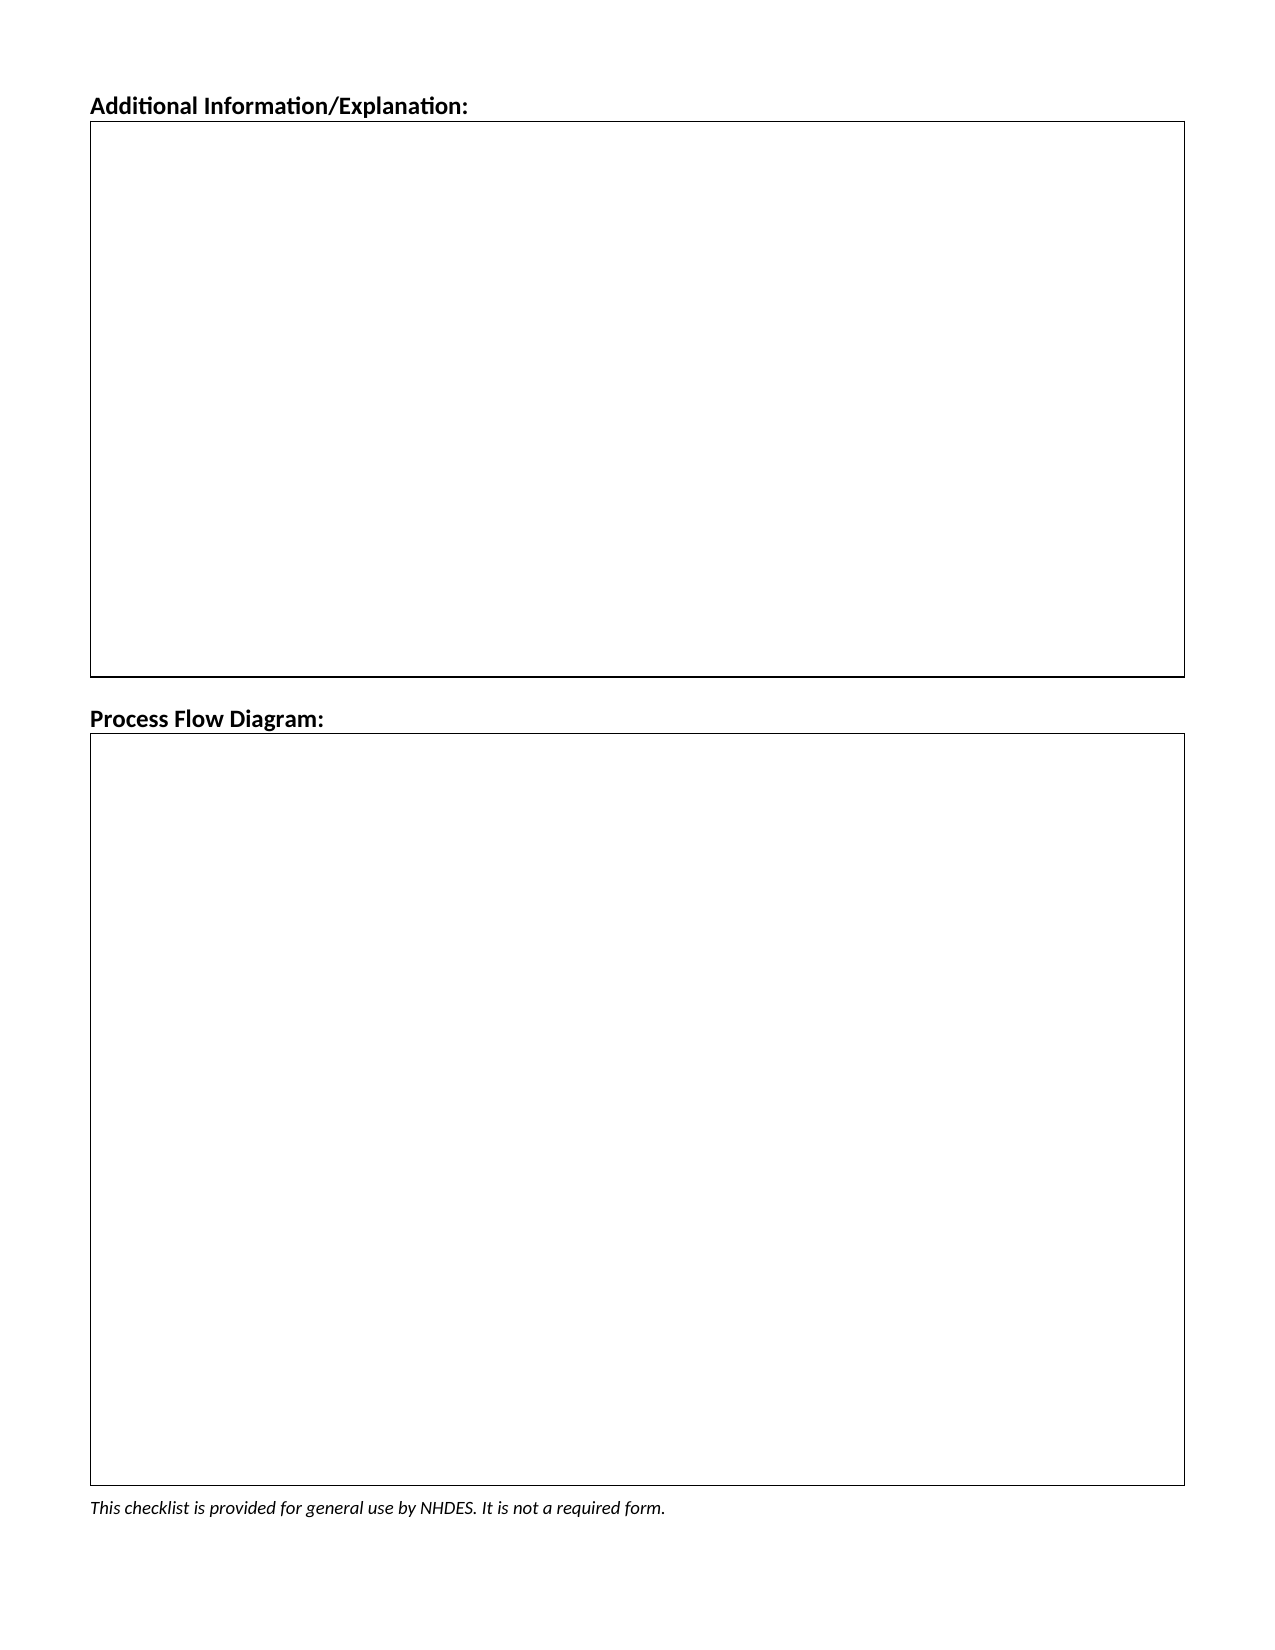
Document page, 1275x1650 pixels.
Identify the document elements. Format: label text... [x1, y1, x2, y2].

text Process Flow Diagram: [90, 703, 1185, 733]
table_header [91, 734, 1184, 1485]
text This checklist is provided for general use by NHDES. It is not a required form. [90, 1496, 1185, 1519]
text Additional Information/Explanation: [90, 90, 1185, 121]
table_header [91, 122, 1184, 676]
